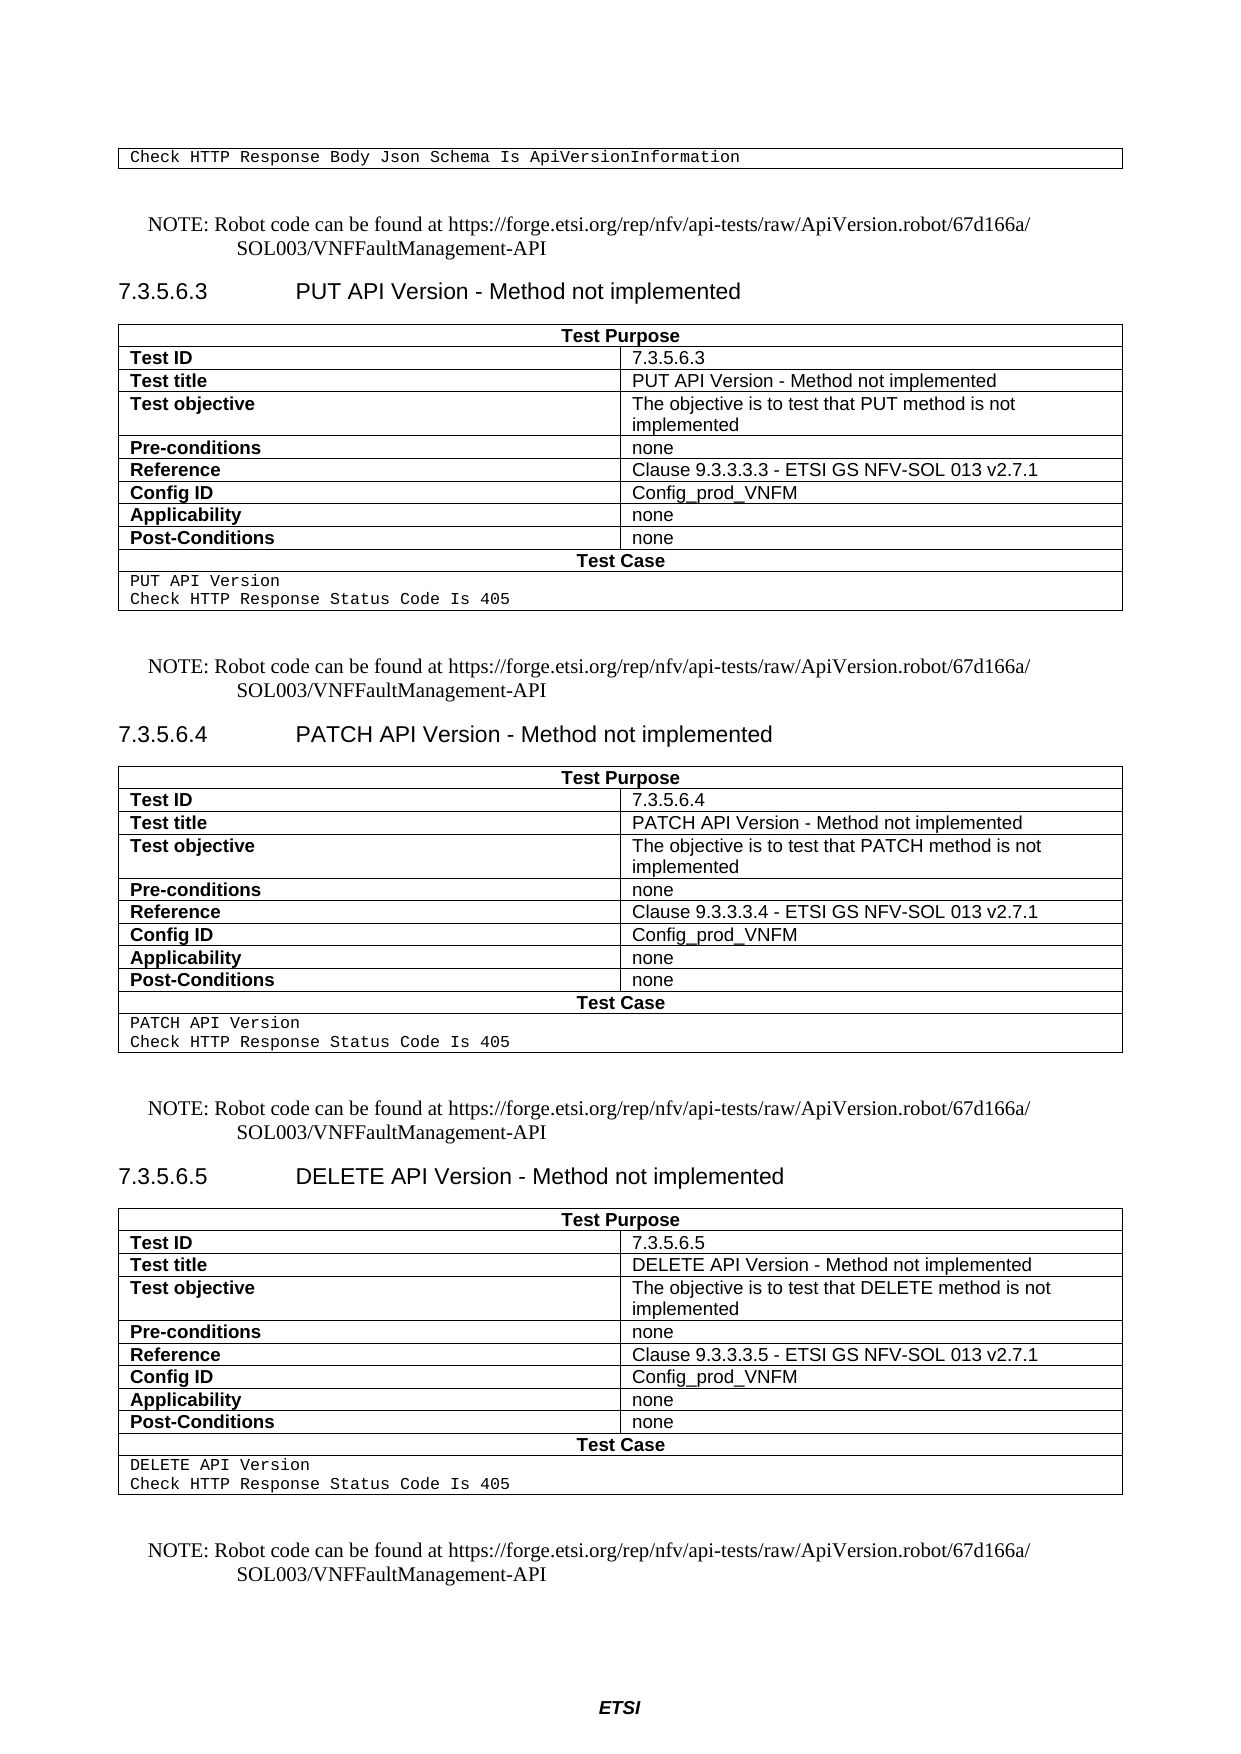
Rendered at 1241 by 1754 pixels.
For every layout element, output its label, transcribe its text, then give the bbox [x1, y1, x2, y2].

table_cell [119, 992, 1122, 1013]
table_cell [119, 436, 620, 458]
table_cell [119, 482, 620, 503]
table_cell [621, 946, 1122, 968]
text NOTE: Robot code can be found at https://forge.etsi.org/rep/nfv/api-tests/raw/ApiVersion.robot/67d166a/SOL003/VNFFaultManagement-API [148, 1538, 1122, 1586]
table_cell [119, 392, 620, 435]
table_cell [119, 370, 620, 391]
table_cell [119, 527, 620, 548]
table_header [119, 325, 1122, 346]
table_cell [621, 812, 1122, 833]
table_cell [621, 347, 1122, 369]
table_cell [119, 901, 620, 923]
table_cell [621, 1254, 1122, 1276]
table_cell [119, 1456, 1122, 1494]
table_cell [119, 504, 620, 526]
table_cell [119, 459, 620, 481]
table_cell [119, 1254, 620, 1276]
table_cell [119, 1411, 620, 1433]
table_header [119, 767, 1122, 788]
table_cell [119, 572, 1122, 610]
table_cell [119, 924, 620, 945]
subtitle 7.3.5.6.5 DELETE API Version - Method not implemented [118, 1163, 1122, 1189]
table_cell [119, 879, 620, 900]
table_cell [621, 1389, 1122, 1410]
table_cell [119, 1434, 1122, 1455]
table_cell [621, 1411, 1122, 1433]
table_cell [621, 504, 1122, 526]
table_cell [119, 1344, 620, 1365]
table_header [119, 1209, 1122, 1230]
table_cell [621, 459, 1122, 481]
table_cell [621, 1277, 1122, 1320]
text NOTE: Robot code can be found at https://forge.etsi.org/rep/nfv/api-tests/raw/ApiVersion.robot/67d166a/SOL003/VNFFaultManagement-API [148, 654, 1122, 702]
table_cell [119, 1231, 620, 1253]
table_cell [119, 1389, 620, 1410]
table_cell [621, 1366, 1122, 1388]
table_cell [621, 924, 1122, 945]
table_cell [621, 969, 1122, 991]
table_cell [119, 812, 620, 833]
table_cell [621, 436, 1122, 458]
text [148, 211, 1122, 259]
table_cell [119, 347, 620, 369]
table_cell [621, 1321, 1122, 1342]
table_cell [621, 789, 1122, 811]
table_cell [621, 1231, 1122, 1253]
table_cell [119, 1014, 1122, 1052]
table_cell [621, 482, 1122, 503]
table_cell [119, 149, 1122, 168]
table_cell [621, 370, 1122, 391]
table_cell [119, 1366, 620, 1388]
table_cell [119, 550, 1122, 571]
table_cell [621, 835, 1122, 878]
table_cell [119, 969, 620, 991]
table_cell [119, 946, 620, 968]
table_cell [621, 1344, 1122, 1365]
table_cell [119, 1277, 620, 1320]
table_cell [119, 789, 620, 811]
subtitle 7.3.5.6.4 PATCH API Version - Method not implemented [118, 721, 1122, 747]
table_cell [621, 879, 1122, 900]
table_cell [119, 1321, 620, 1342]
text NOTE: Robot code can be found at https://forge.etsi.org/rep/nfv/api-tests/raw/ApiVersion.robot/67d166a/SOL003/VNFFaultManagement-API [148, 1096, 1122, 1144]
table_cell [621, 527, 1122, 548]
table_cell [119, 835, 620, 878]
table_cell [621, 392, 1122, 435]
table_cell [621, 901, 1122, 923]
subtitle 7.3.5.6.3 PUT API Version - Method not implemented [118, 278, 1122, 305]
